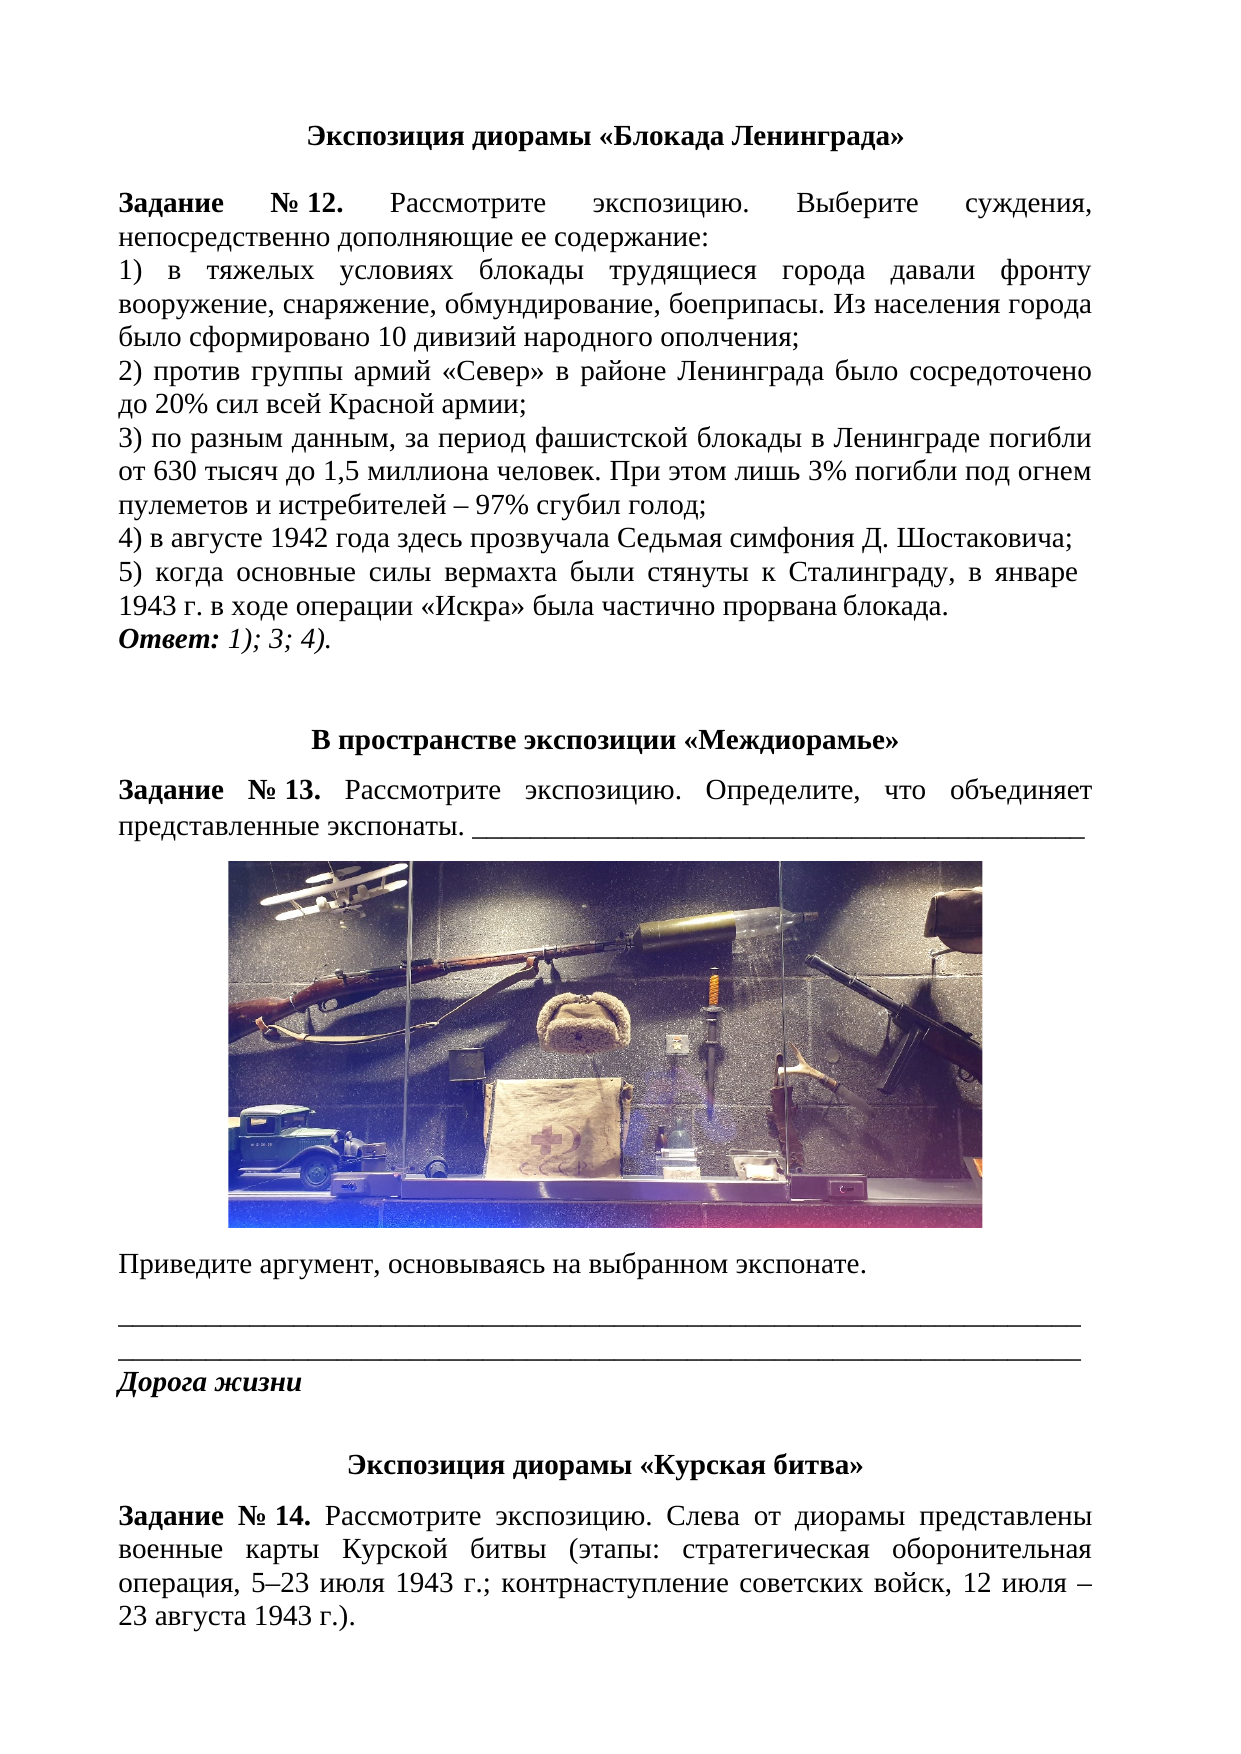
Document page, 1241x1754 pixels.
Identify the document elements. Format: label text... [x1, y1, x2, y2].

text Задание № 12. Рассмотрите экспозицию. Выберите суждения, непосредственно дополняющие ее содержание: [118, 185, 1093, 252]
text 2) против группы армий «Север» в районе Ленинграда было сосредоточено до 20% сил всей Красной армии; [118, 353, 1093, 420]
text Приведите аргумент, основываясь на выбранном экспонате. [118, 1246, 1093, 1280]
text Ответ: 1); 3; 4). [118, 621, 1093, 655]
text Задание № 13. Рассмотрите экспозицию. Определите, что объединяет представленные экспонаты. __________________________________________ [118, 772, 1093, 842]
text 1) в тяжелых условиях блокады трудящиеся города давали фронту вооружение, снаряжение, обмундирование, боеприпасы. Из населения города было сформировано 10 дивизий народного ополчения; [118, 252, 1093, 353]
text Экспозиция диорамы «Блокада Ленинграда» [118, 118, 1093, 152]
text 3) по разным данным, за период фашистской блокады в Ленинграде погибли от 630 тысяч до 1,5 миллиона человек. При этом лишь 3% погибли под огнем пулеметов и истребителей – 97% сгубил голод; [118, 420, 1093, 521]
text 5) когда основные силы вермахта были стянуты к Сталинграду, в январе 1943 г. в ходе операции «Искра» была частично прорвана блокада. [118, 554, 1093, 621]
text Дорога жизни [118, 1364, 1093, 1397]
text 4) в августе 1942 года здесь прозвучала Седьмая симфония Д. Шостаковича; [118, 521, 1093, 554]
picture [228, 861, 983, 1228]
text Экспозиция диорамы «Курская битва» [118, 1447, 1093, 1481]
text Задание № 14. Рассмотрите экспозицию. Слева от диорамы представлены военные карты Курской битвы (этапы: стратегическая оборонительная операция, 5–23 июля 1943 г.; контрнаступление советских войск, 12 июля – 23 августа 1943 г.). [118, 1498, 1093, 1632]
text В пространстве экспозиции «Междиорамье» [118, 722, 1093, 755]
text ____________________________________________________________________________________________________________________________________ [118, 1297, 1093, 1364]
